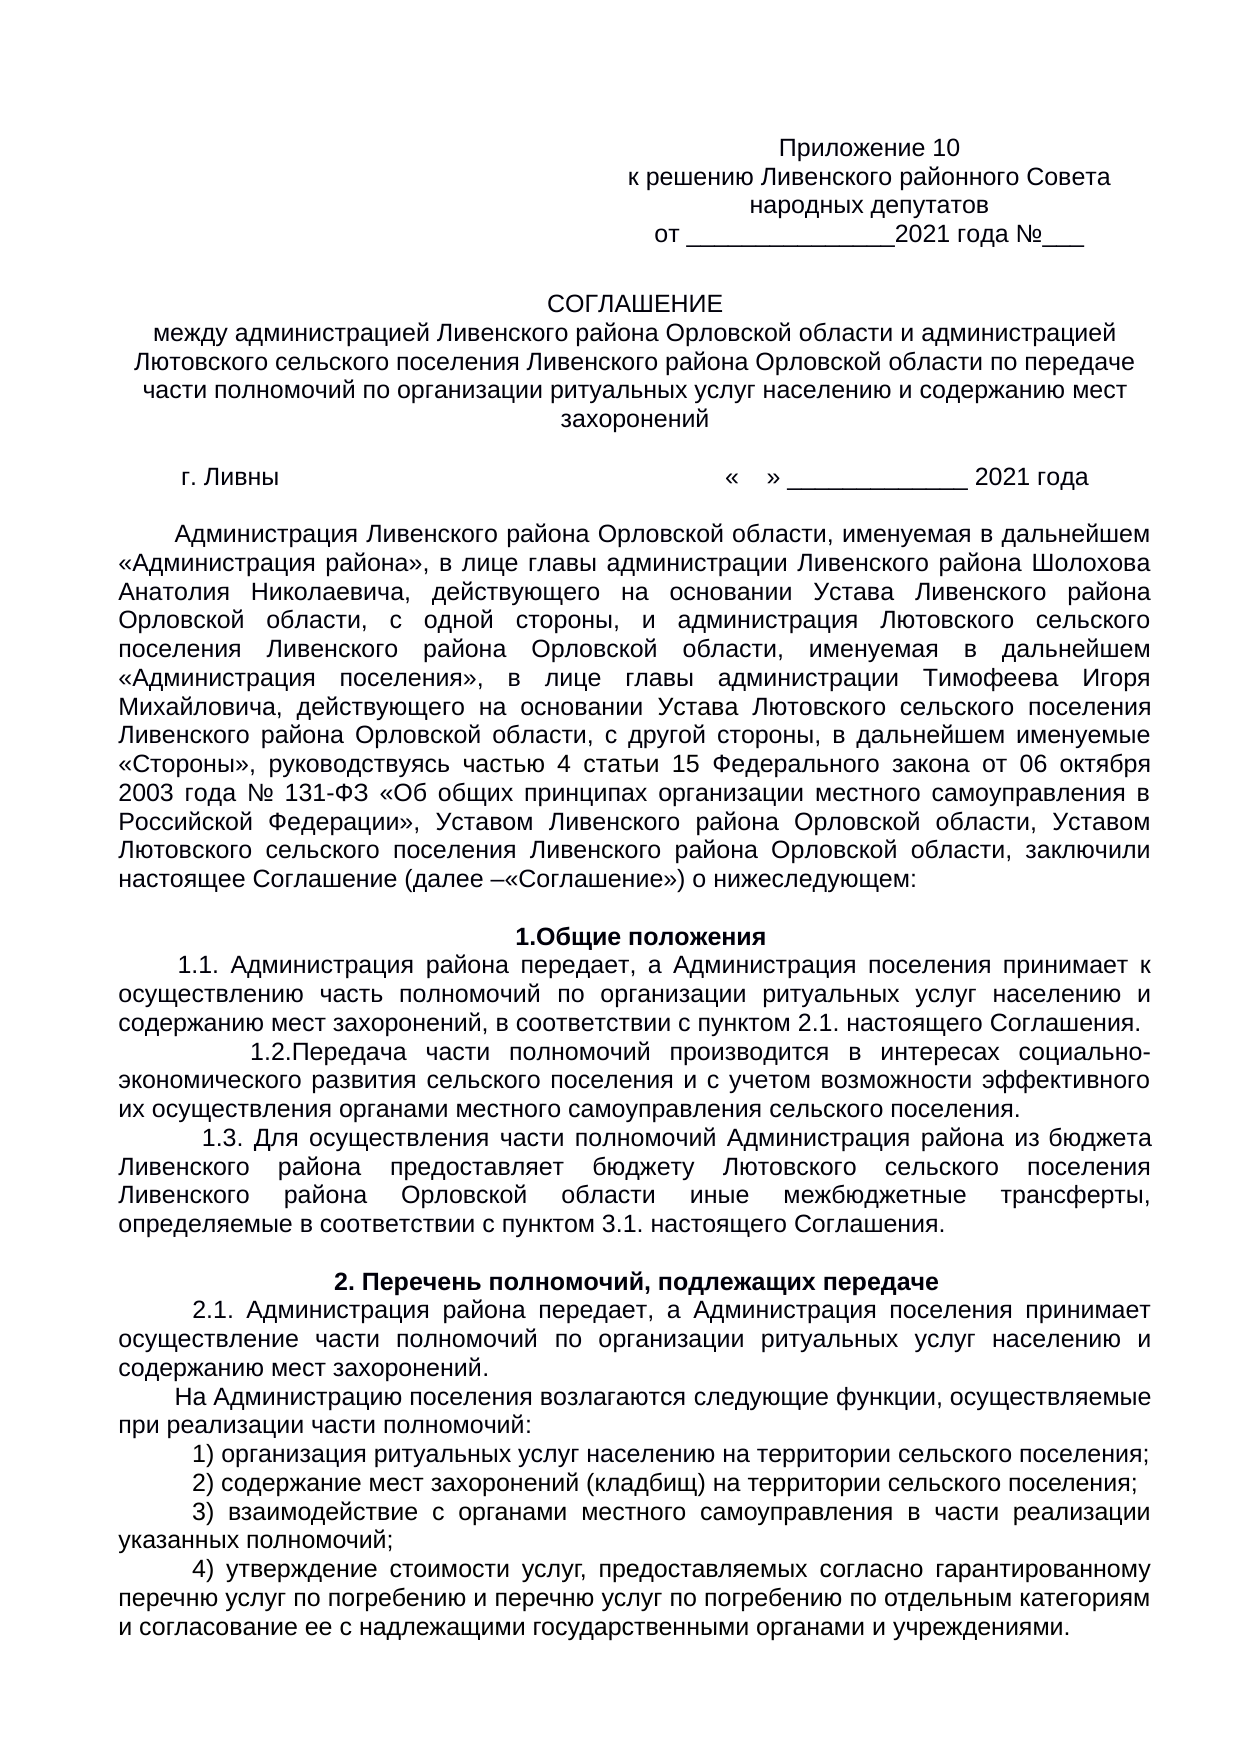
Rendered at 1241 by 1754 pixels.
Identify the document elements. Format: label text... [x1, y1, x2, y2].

text 1.1. Администрация района передает, а Администрация поселения принимает к осуществлению часть полномочий по организации ритуальных услуг населению и содержанию мест захоронений, в соответствии с пунктом 2.1. настоящего Соглашения. [118, 950, 1152, 1037]
text от _______________2021 года №___ [587, 219, 1152, 248]
text между администрацией Ливенского района Орловской области и администрацией Лютовского сельского поселения Ливенского района Орловской области по передаче части полномочий по организации ритуальных услуг населению и содержанию мест захоронений [118, 318, 1152, 433]
text 3) взаимодействие с органами местного самоуправления в части реализации указанных полномочий; [118, 1497, 1152, 1554]
text 2. Перечень полномочий, подлежащих передаче [122, 1267, 1152, 1295]
text 4) утверждение стоимости услуг, предоставляемых согласно гарантированному перечню услуг по погребению и перечню услуг по погребению по отдельным категориям и согласование ее с надлежащими государственными органами и учреждениями. [118, 1554, 1152, 1640]
text Администрация Ливенского района Орловской области, именуемая в дальнейшем «Администрация района», в лице главы администрации Ливенского района Шолохова Анатолия Николаевича, действующего на основании Устава Ливенского района Орловской области, с одной стороны, и администрация Лютовского сельского поселения Ливенского района Орловской области, именуемая в дальнейшем «Администрация поселения», в лице главы администрации Тимофеева Игоря Михайловича, действующего на основании Устава Лютовского сельского поселения Ливенского района Орловской области, с другой стороны, в дальнейшем именуемые «Стороны», руководствуясь частью 4 статьи 15 Федерального закона от 06 октября 2003 года № 131-ФЗ «Об общих принципах организации местного самоуправления в Российской Федерации», Уставом Ливенского района Орловской области, Уставом Лютовского сельского поселения Ливенского района Орловской области, заключили настоящее Соглашение (далее –«Соглашение») о нижеследующем: [118, 519, 1152, 893]
text Соглашение [118, 289, 1152, 318]
text Приложение 10 [587, 133, 1152, 162]
text 1.2.Передача части полномочий производится в интересах социально-экономического развития сельского поселения и с учетом возможности эффективного их осуществления органами местного самоуправления сельского поселения. [118, 1037, 1152, 1123]
text 2) содержание мест захоронений (кладбищ) на территории сельского поселения; [118, 1468, 1152, 1497]
text 1.3. Для осуществления части полномочий Администрация района из бюджета Ливенского района предоставляет бюджету Лютовского сельского поселения Ливенского района Орловской области иные межбюджетные трансферты, определяемые в соответствии с пунктом 3.1. настоящего Соглашения. [118, 1123, 1152, 1238]
text 1.Общие положения [130, 922, 1152, 950]
text к решению Ливенского районного Совета народных депутатов [587, 162, 1152, 219]
text 2.1. Администрация района передает, а Администрация поселения принимает осуществление части полномочий по организации ритуальных услуг населению и содержанию мест захоронений. [118, 1295, 1152, 1382]
text На Администрацию поселения возлагаются следующие функции, осуществляемые при реализации части полномочий: [118, 1382, 1152, 1439]
text 1) организация ритуальных услуг населению на территории сельского поселения; [118, 1439, 1152, 1468]
text г. Ливны « » _____________ 2021 года [118, 462, 1152, 490]
